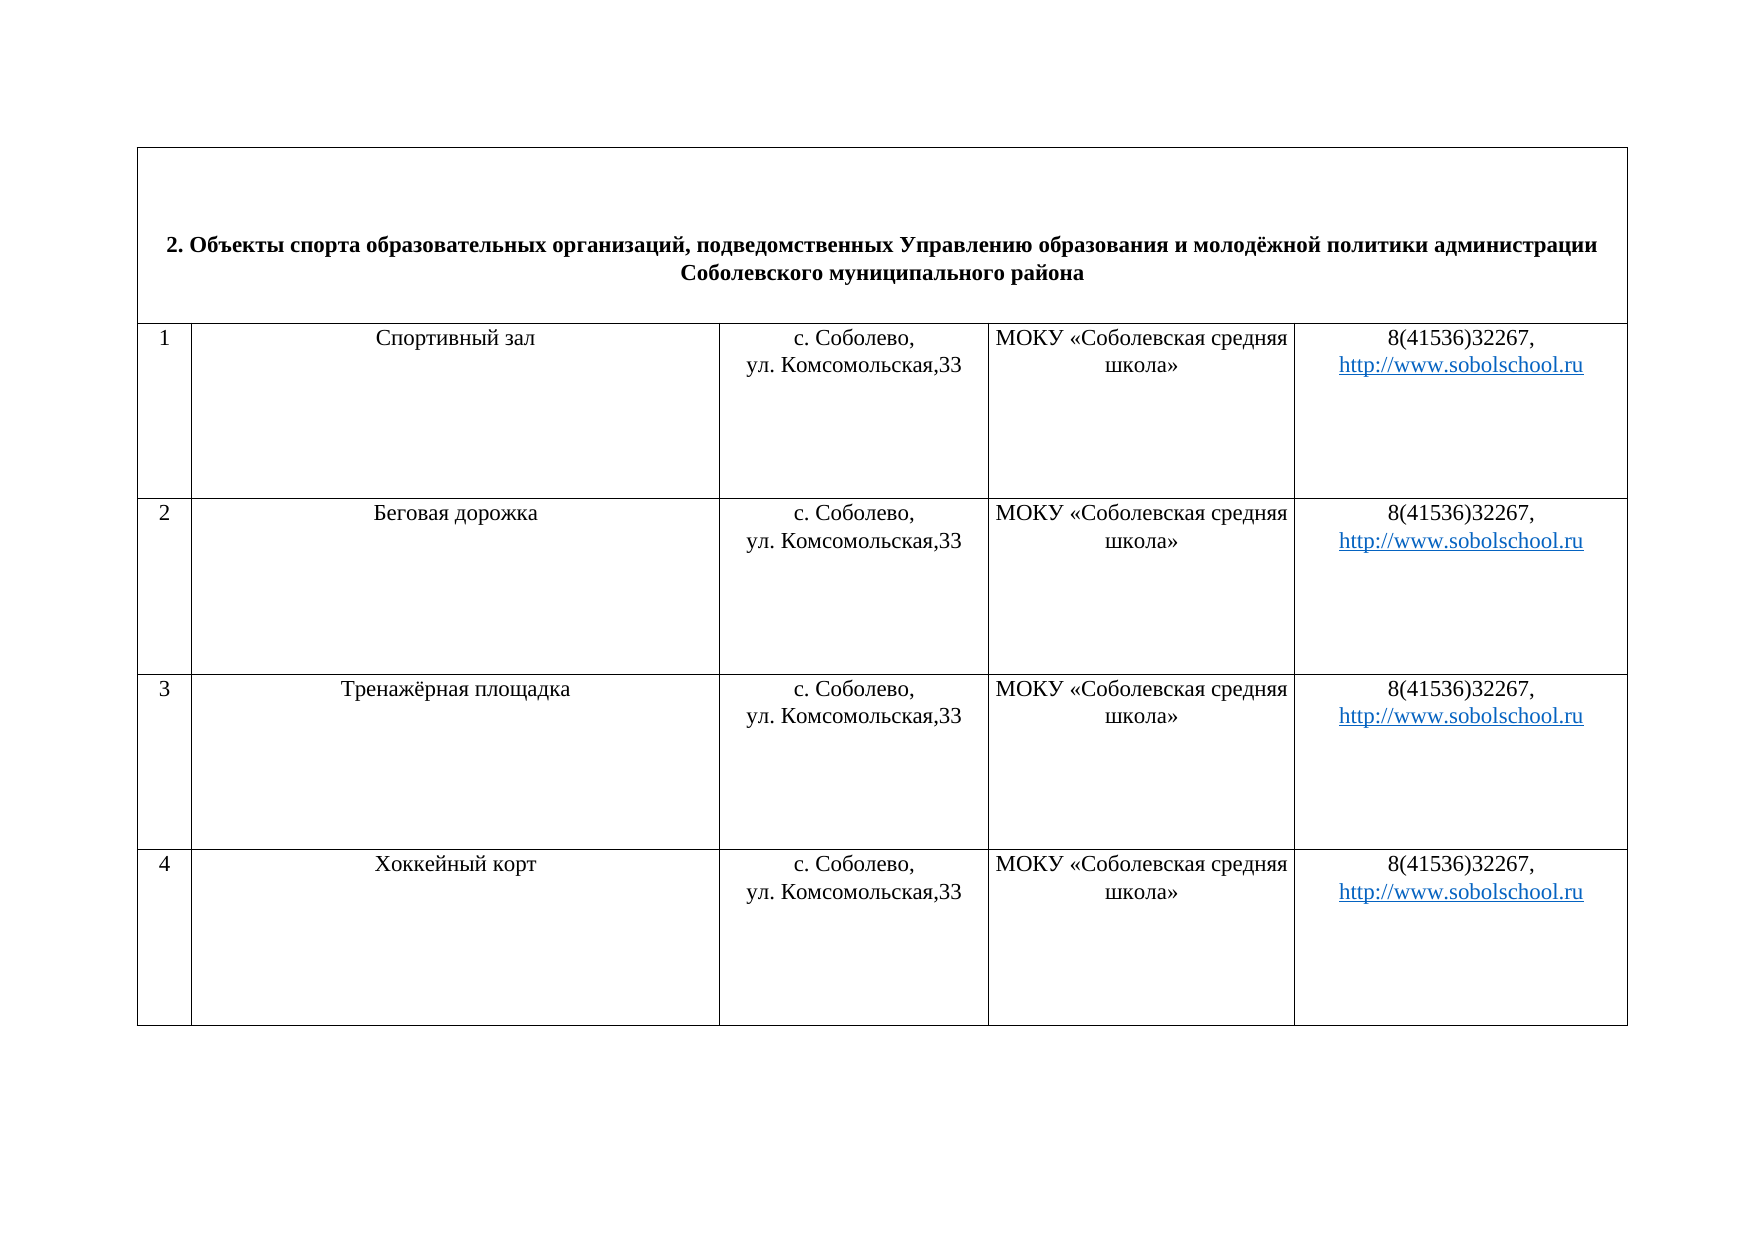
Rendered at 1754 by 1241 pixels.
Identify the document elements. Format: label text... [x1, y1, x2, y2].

table_cell 3 [138, 675, 191, 849]
table_cell 8(41536)32267, http://www.sobolschool.ru [1295, 324, 1627, 498]
table_cell Спортивный зал [192, 324, 719, 498]
table_cell 8(41536)32267, http://www.sobolschool.ru [1295, 499, 1627, 674]
table_cell с. Соболево, ул. Комсомольская,33 [720, 850, 988, 1025]
table_cell 4 [138, 850, 191, 1025]
table_cell с. Соболево, ул. Комсомольская,33 [720, 675, 988, 849]
table_cell Беговая дорожка [192, 499, 719, 674]
table_cell МОКУ «Соболевская средняя школа» [989, 324, 1294, 498]
table_cell 2. Объекты спорта образовательных организаций, подведомственных Управлению образования и молодёжной политики администрации Соболевского муниципального района [138, 148, 1627, 323]
table_cell с. Соболево, ул. Комсомольская,33 [720, 499, 988, 674]
table_cell Тренажёрная площадка [192, 675, 719, 849]
table_cell МОКУ «Соболевская средняя школа» [989, 499, 1294, 674]
table_cell 8(41536)32267, http://www.sobolschool.ru [1295, 850, 1627, 1025]
table_cell 8(41536)32267, http://www.sobolschool.ru [1295, 675, 1627, 849]
table_cell 1 [138, 324, 191, 498]
table_cell 2 [138, 499, 191, 674]
table_cell МОКУ «Соболевская средняя школа» [989, 675, 1294, 849]
table_cell МОКУ «Соболевская средняя школа» [989, 850, 1294, 1025]
table_cell с. Соболево, ул. Комсомольская,33 [720, 324, 988, 498]
table_cell Хоккейный корт [192, 850, 719, 1025]
